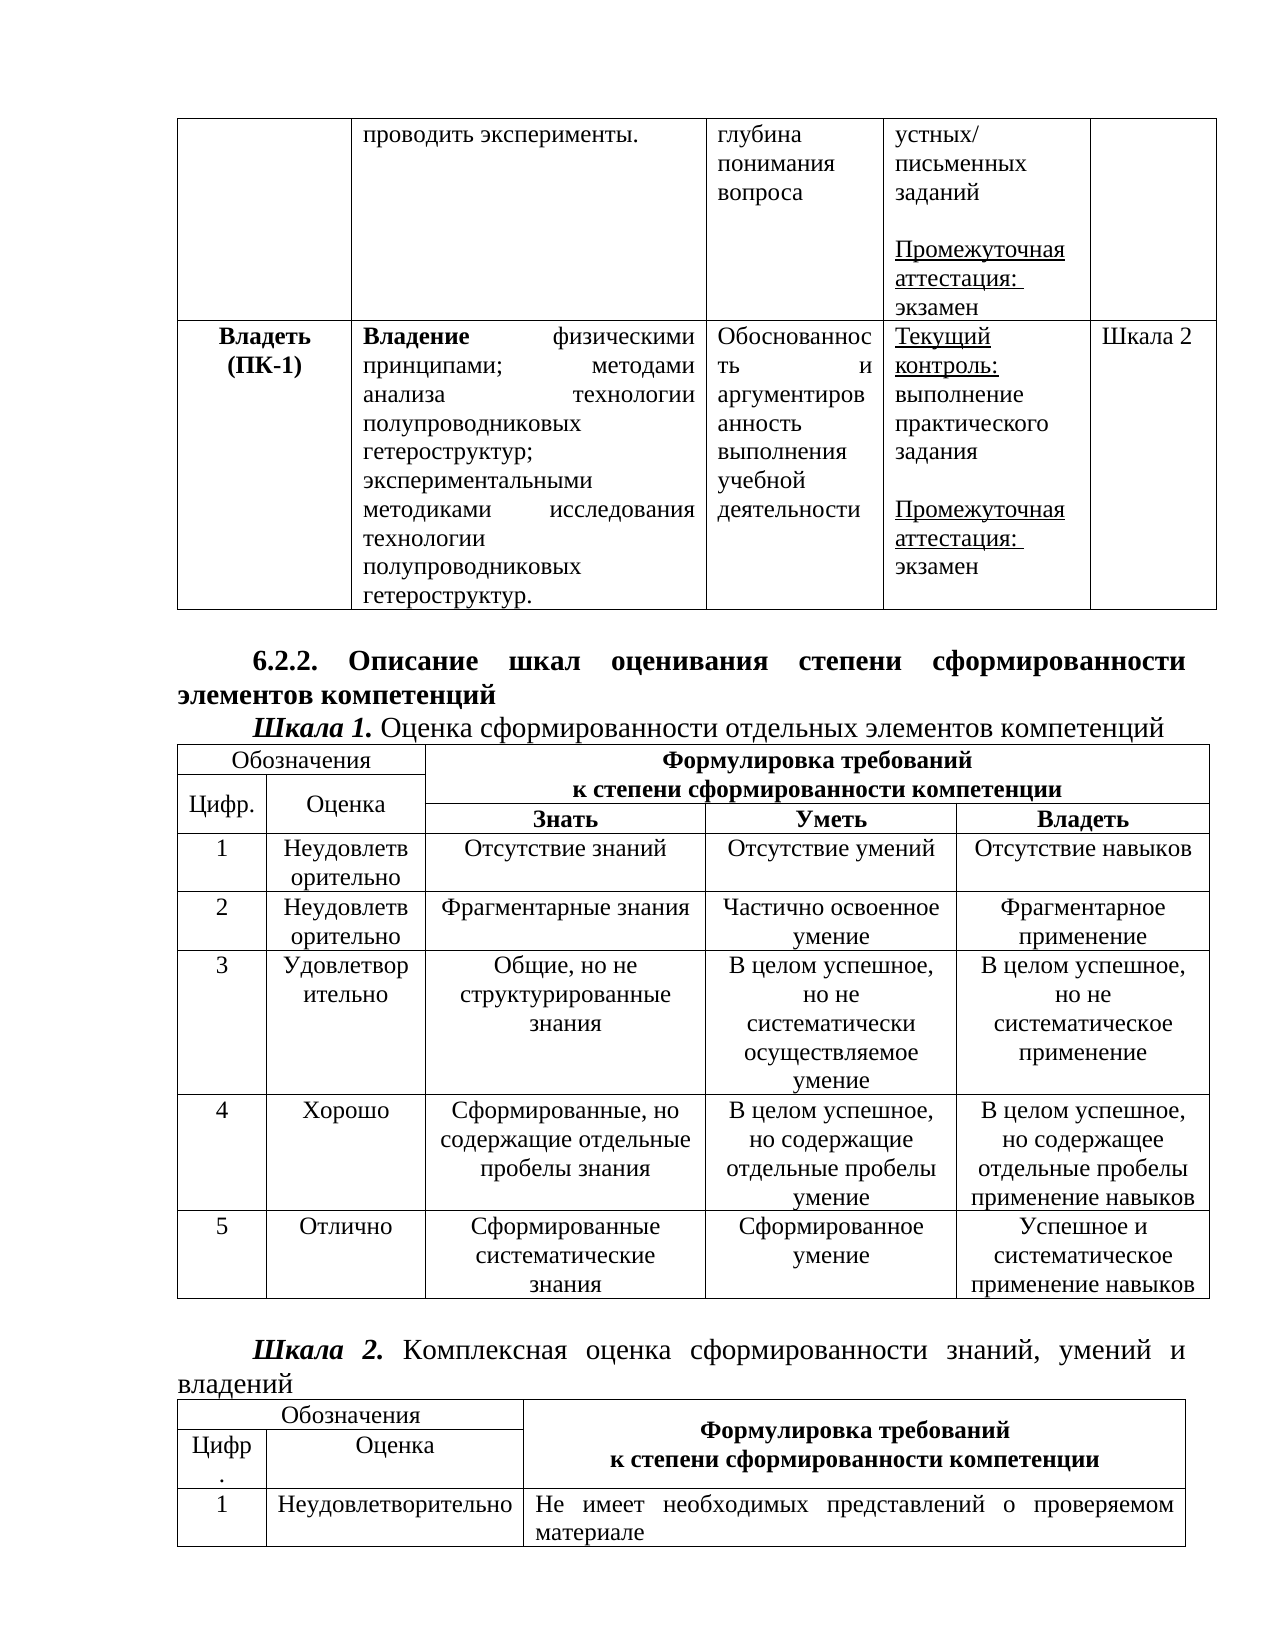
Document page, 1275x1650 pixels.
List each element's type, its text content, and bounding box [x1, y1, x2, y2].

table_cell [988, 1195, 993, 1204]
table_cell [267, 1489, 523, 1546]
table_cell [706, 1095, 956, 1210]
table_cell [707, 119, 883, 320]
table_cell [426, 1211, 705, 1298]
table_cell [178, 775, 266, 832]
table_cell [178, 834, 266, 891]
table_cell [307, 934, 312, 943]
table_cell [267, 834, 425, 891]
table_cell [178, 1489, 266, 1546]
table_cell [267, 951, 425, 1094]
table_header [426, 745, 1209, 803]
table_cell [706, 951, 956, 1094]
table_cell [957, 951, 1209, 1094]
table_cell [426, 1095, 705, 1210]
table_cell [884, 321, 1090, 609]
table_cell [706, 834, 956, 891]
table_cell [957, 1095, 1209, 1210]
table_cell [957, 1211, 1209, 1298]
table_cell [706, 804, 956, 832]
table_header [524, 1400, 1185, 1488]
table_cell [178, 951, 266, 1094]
text 6.2.2. Описание шкал оценивания степени сформированности элементов компетенций [177, 643, 1186, 711]
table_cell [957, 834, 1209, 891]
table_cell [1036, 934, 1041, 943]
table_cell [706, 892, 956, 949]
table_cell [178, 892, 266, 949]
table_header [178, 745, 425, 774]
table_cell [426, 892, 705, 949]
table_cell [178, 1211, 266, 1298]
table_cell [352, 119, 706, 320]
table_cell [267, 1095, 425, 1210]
text Шкала 2. Комплексная оценка сформированности знаний, умений и владений [177, 1332, 1186, 1399]
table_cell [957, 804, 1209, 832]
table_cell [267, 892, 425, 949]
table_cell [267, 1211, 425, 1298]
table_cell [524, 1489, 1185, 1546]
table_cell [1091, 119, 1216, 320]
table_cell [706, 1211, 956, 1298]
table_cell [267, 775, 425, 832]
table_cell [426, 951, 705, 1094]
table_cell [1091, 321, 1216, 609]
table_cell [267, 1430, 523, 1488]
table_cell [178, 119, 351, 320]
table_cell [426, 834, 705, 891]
text Шкала 1. Оценка сформированности отдельных элементов компетенций [177, 711, 1186, 744]
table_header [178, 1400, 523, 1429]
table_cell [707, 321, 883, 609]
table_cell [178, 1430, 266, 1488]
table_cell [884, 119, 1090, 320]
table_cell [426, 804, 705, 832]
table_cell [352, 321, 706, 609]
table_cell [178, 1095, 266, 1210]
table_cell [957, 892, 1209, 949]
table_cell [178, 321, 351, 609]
